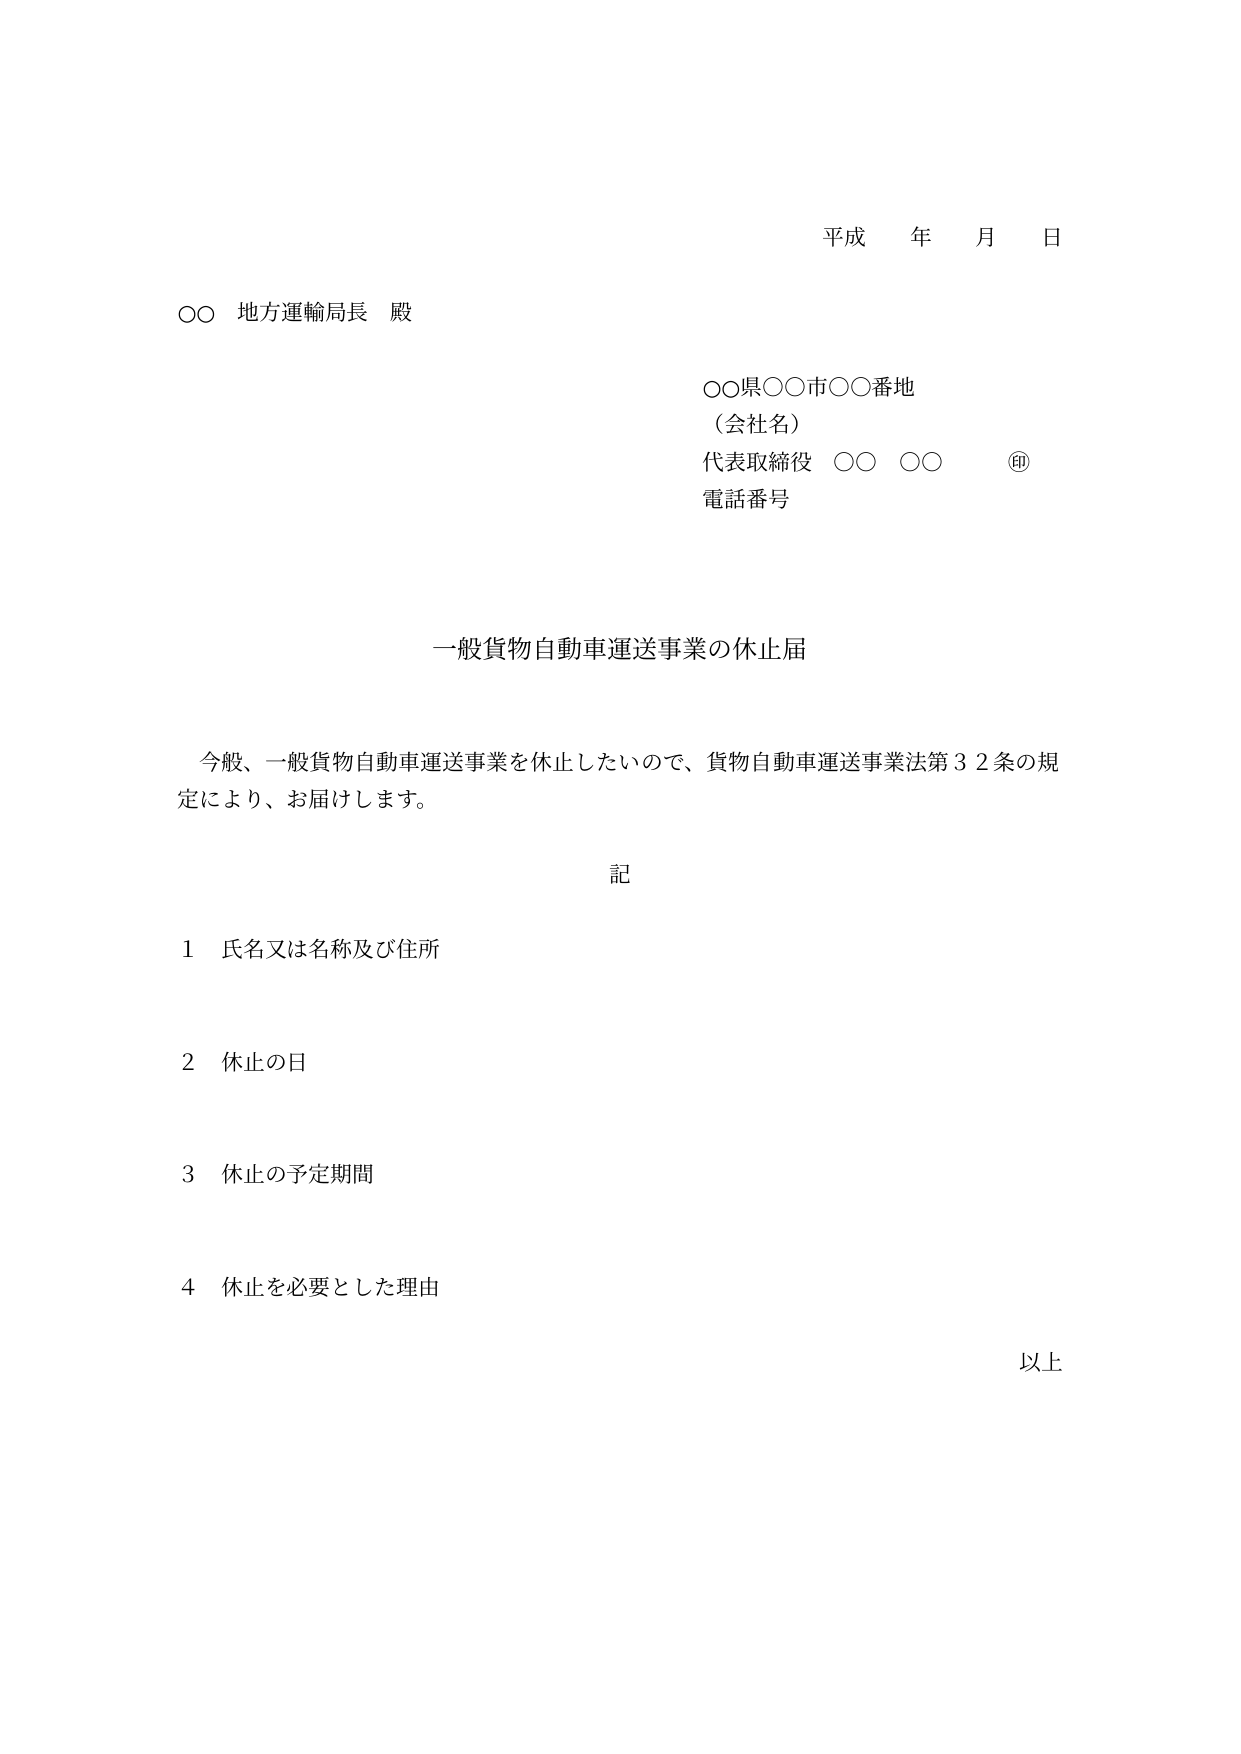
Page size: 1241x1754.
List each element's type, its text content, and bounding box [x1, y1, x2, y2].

text 平成 年 月 日 [177, 217, 1063, 254]
text ２ 休止の日 [177, 1042, 1063, 1079]
text 代表取締役 ○○ ○○ ㊞ [177, 442, 1063, 479]
text ○○ 地方運輸局長 殿 [177, 292, 1063, 329]
text １ 氏名又は名称及び住所 [177, 929, 1063, 967]
text 電話番号 [177, 479, 1063, 517]
subtitle 記 [177, 854, 1063, 892]
text （会社名） [177, 404, 1063, 442]
text 以上 [177, 1342, 1063, 1379]
text 一般貨物自動車運送事業の休止届 [177, 629, 1063, 667]
text ４ 休止を必要とした理由 [177, 1267, 1063, 1304]
text ○○県○○市○○番地 [177, 367, 1063, 404]
text ３ 休止の予定期間 [177, 1154, 1063, 1192]
text 今般、一般貨物自動車運送事業を休止したいので、貨物自動車運送事業法第３２条の規定により、お届けします。 [177, 742, 1063, 817]
